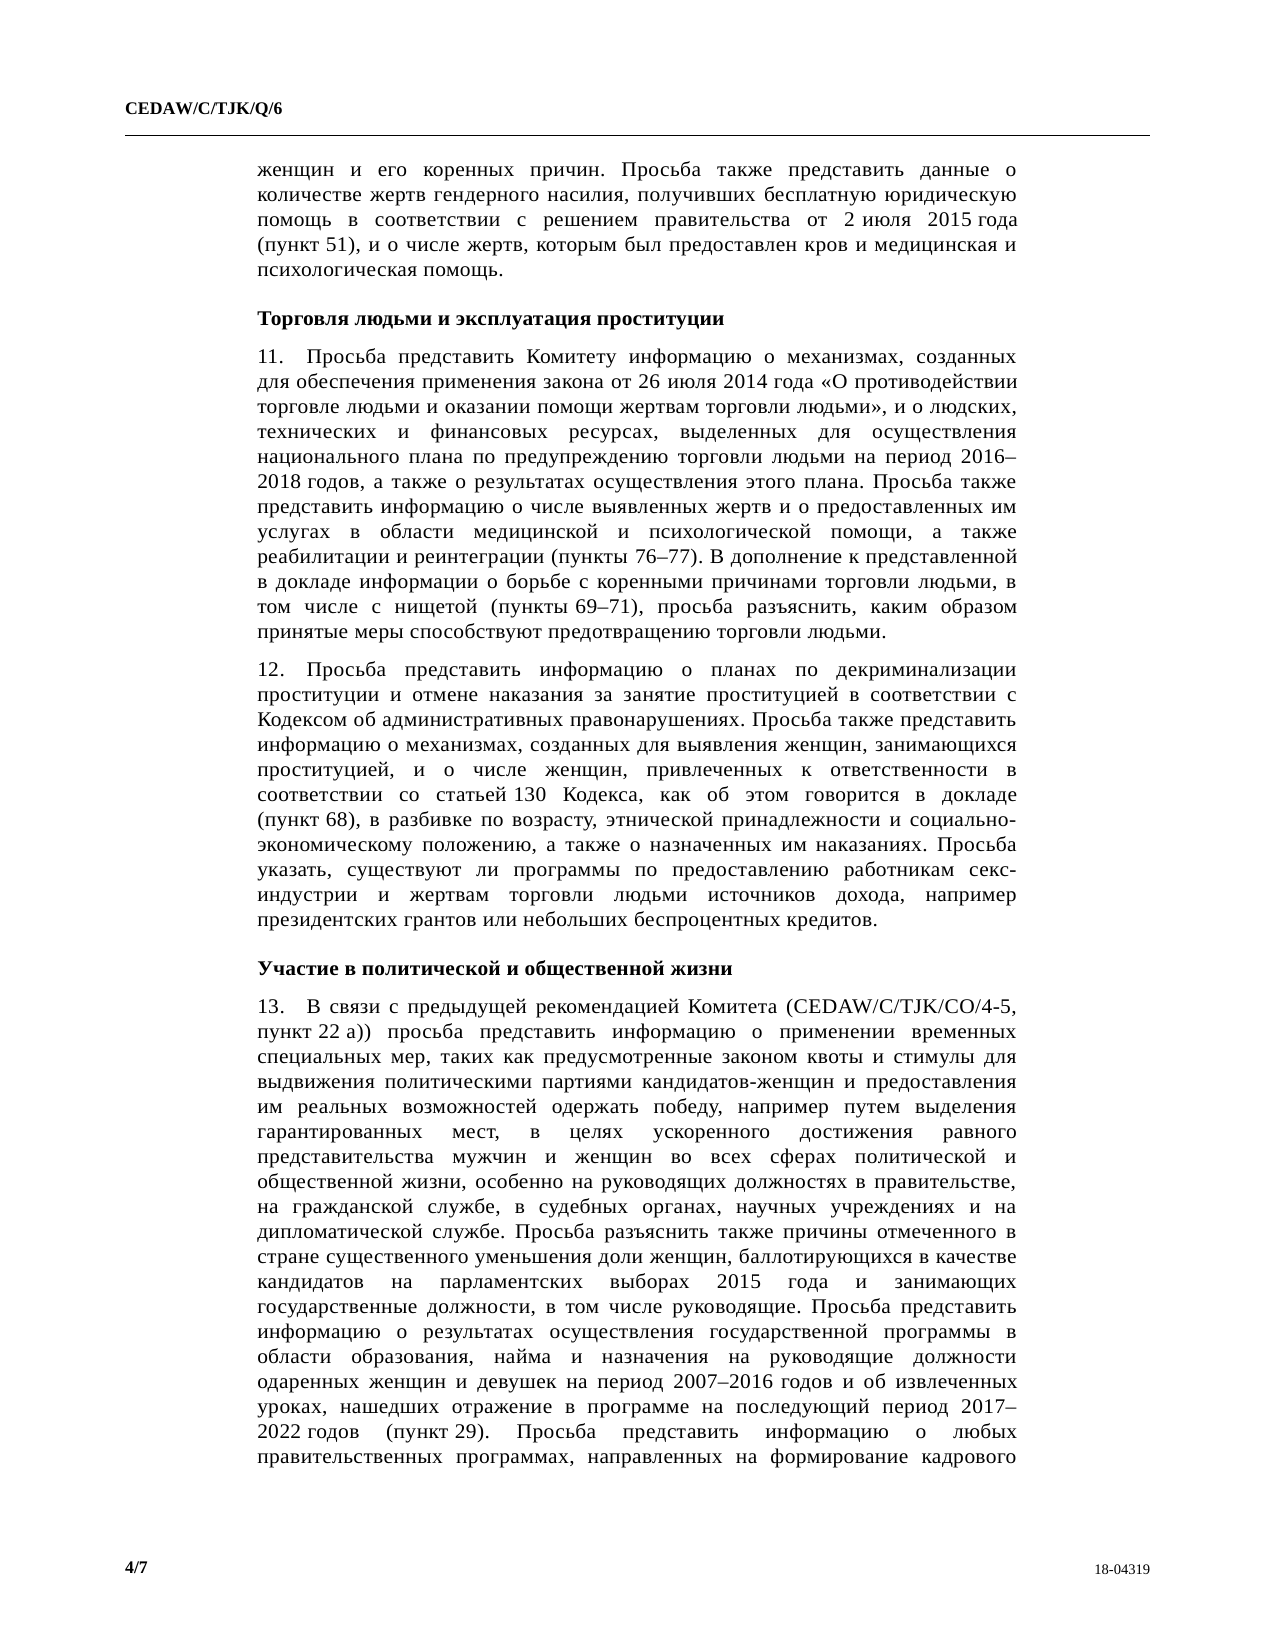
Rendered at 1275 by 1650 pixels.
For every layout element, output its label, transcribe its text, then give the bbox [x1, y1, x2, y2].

text Торговля людьми и эксплуатация проституции [125, 306, 1019, 331]
text 12. Просьба представить информацию о планах по декриминализации проституции и отмене наказания за занятие проституцией в соответствии с Кодексом об административных правонарушениях. Просьба также представить информацию о механизмах, созданных для выявления женщин, занимающихся проституцией, и о числе женщин, привлеченных к ответственности в соответствии со статьей 130 Кодекса, как об этом говорится в докладе (пункт 68), в разбивке по возрасту, этнической принадлежности и социально-экономическому положению, а также о назначенных им наказаниях. Просьба указать, существуют ли программы по предоставлению работникам секс-индустрии и жертвам торговли людьми источников дохода, например президентских грантов или небольших беспроцентных кредитов. [257, 656, 1018, 931]
text 11. Просьба представить Комитету информацию о механизмах, созданных для обеспечения применения закона от 26 июля 2014 года «О противодействии торговле людьми и оказании помощи жертвам торговли людьми», и о людских, технических и финансовых ресурсах, выделенных для осуществления национального плана по предупреждению торговли людьми на период 2016–2018 годов, а также о результатах осуществления этого плана. Просьба также представить информацию о числе выявленных жертв и о предоставленных им услугах в области медицинской и психологической помощи, а также реабилитации и реинтеграции (пункты 76–77). В дополнение к представленной в докладе информации о борьбе с коренными причинами торговли людьми, в том числе с нищетой (пункты 69–71), просьба разъяснить, каким образом принятые меры способствуют предотвращению торговли людьми. [257, 343, 1018, 643]
text Участие в политической и общественной жизни [125, 956, 1019, 981]
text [257, 156, 1018, 281]
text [257, 993, 1018, 1468]
